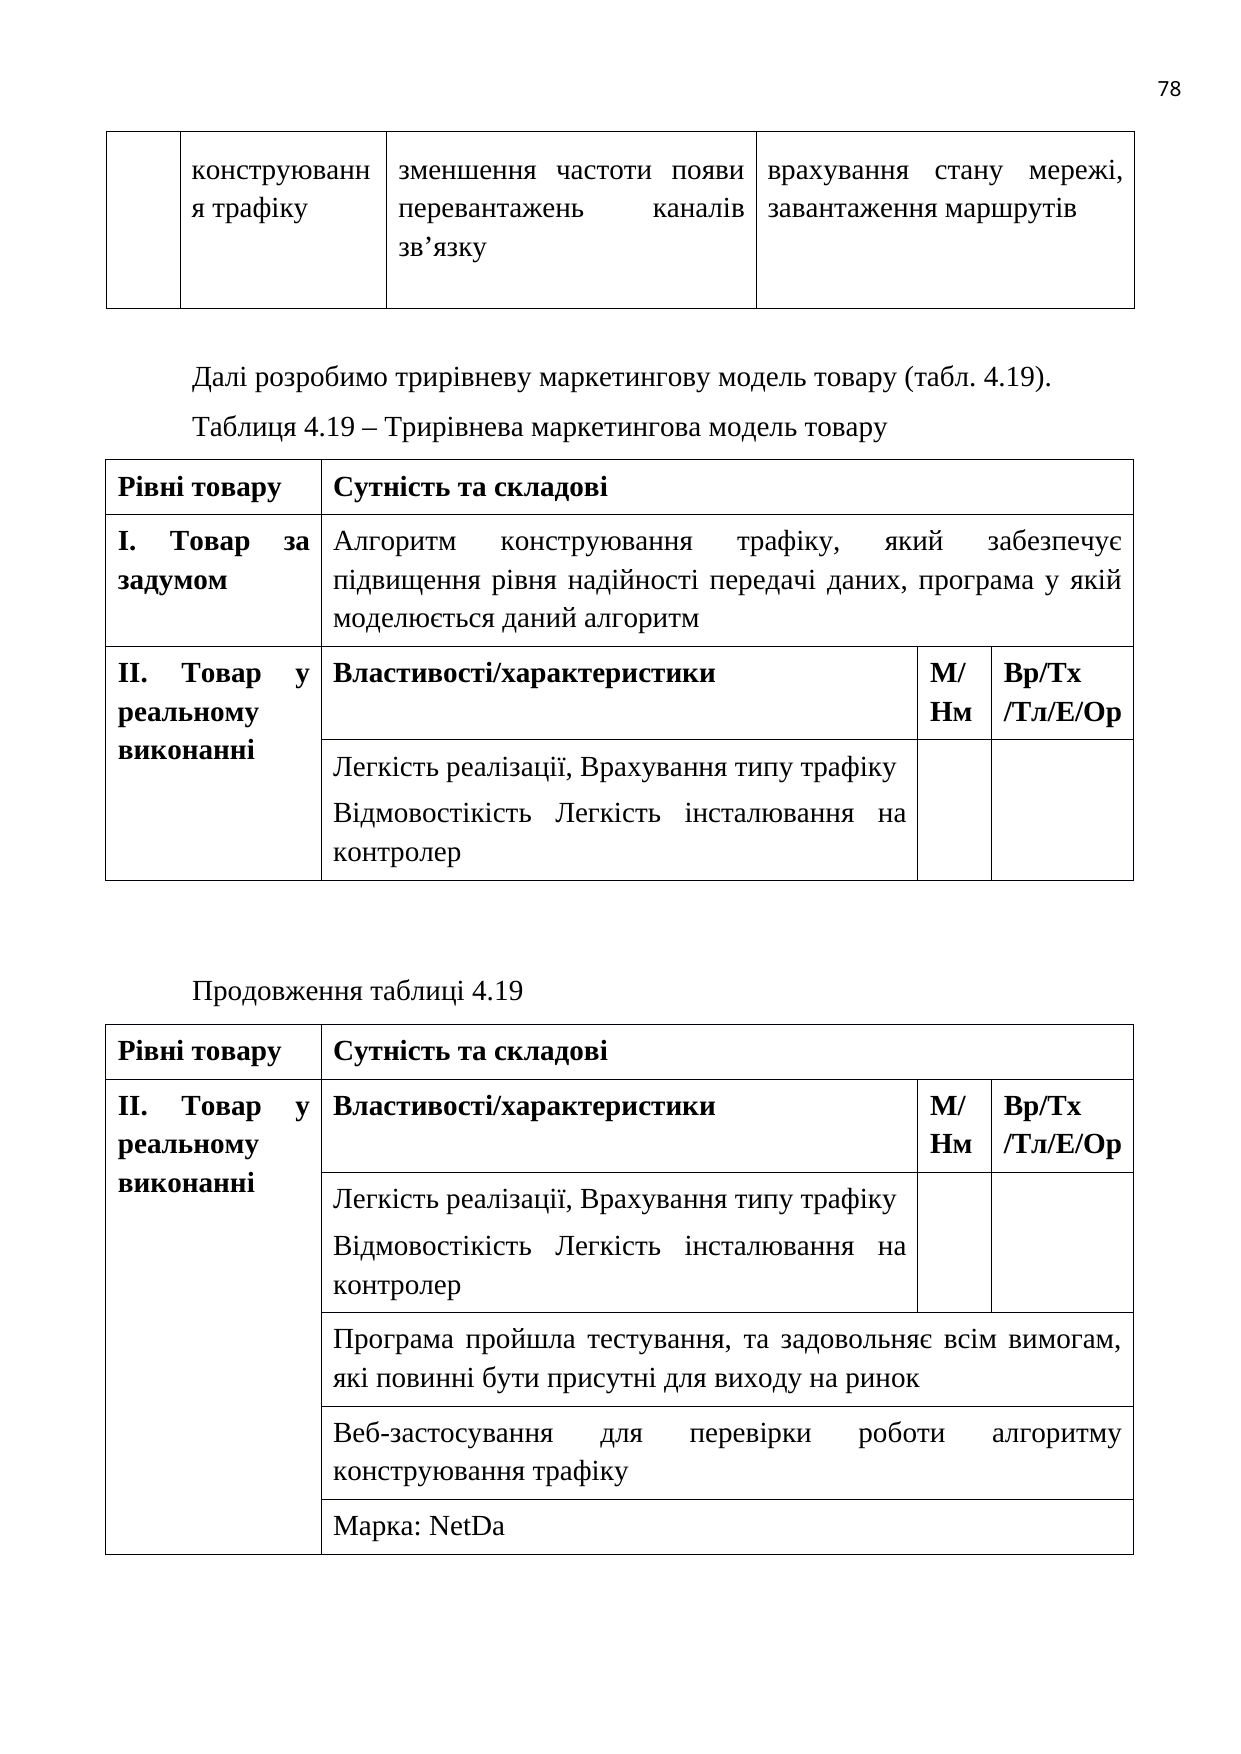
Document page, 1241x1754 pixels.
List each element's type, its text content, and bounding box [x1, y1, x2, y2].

table_cell Програма пройшла тестування, та задовольняє всім вимогам, які повинні бути присутні для виходу на ринок [322, 1313, 1133, 1406]
table_header Рівні товару [106, 1025, 321, 1079]
table_header Рівні товару [106, 460, 321, 514]
table_cell Вр/Тх /Тл/Е/Ор [992, 1080, 1133, 1172]
table_cell І. Товар за задумом [106, 515, 321, 646]
table_cell Марка: NetDa [322, 1500, 1133, 1554]
text Таблиця 4.19 – Трирівнева маркетингова модель товару [118, 409, 1181, 443]
table_header Сутність та складові [322, 1025, 1133, 1079]
table_cell Властивості/характеристики [322, 647, 917, 739]
table_cell Веб-застосування для перевірки роботи алгоритму конструювання трафіку [322, 1407, 1133, 1499]
table_cell ІІ. Товар у реальному виконанні [106, 647, 321, 879]
table_cell Легкість реалізації, Врахування типу трафіку Відмовостікість Легкість інсталювання на контролер [322, 740, 917, 879]
table_cell [918, 1173, 991, 1312]
table_cell Вр/Тх /Тл/Е/Ор [992, 647, 1133, 739]
text Продовження таблиці 4.19 [118, 973, 1181, 1007]
table_cell М/Нм [918, 647, 991, 739]
table_cell врахування стану мережі, завантаження маршрутів [757, 132, 1134, 307]
text Далі розробимо трирівневу маркетингову модель товару (табл. 4.19). [118, 359, 1181, 392]
table_cell Властивості/характеристики [322, 1080, 917, 1172]
table_cell Алгоритм конструювання трафіку, який забезпечує підвищення рівня надійності передачі даних, програма у якій моделюється даний алгоритм [322, 515, 1133, 646]
table_cell [918, 740, 991, 879]
table_cell [992, 1173, 1133, 1312]
table_header Сутність та складові [322, 460, 1133, 514]
table_cell ІІ. Товар у реальному виконанні [106, 1080, 321, 1554]
table_cell Легкість реалізації, Врахування типу трафіку Відмовостікість Легкість інсталювання на контролер [322, 1173, 917, 1312]
table_cell зменшення частоти появи перевантажень каналів зв’язку [387, 132, 756, 307]
table_cell [992, 740, 1133, 879]
table_cell М/Нм [918, 1080, 991, 1172]
